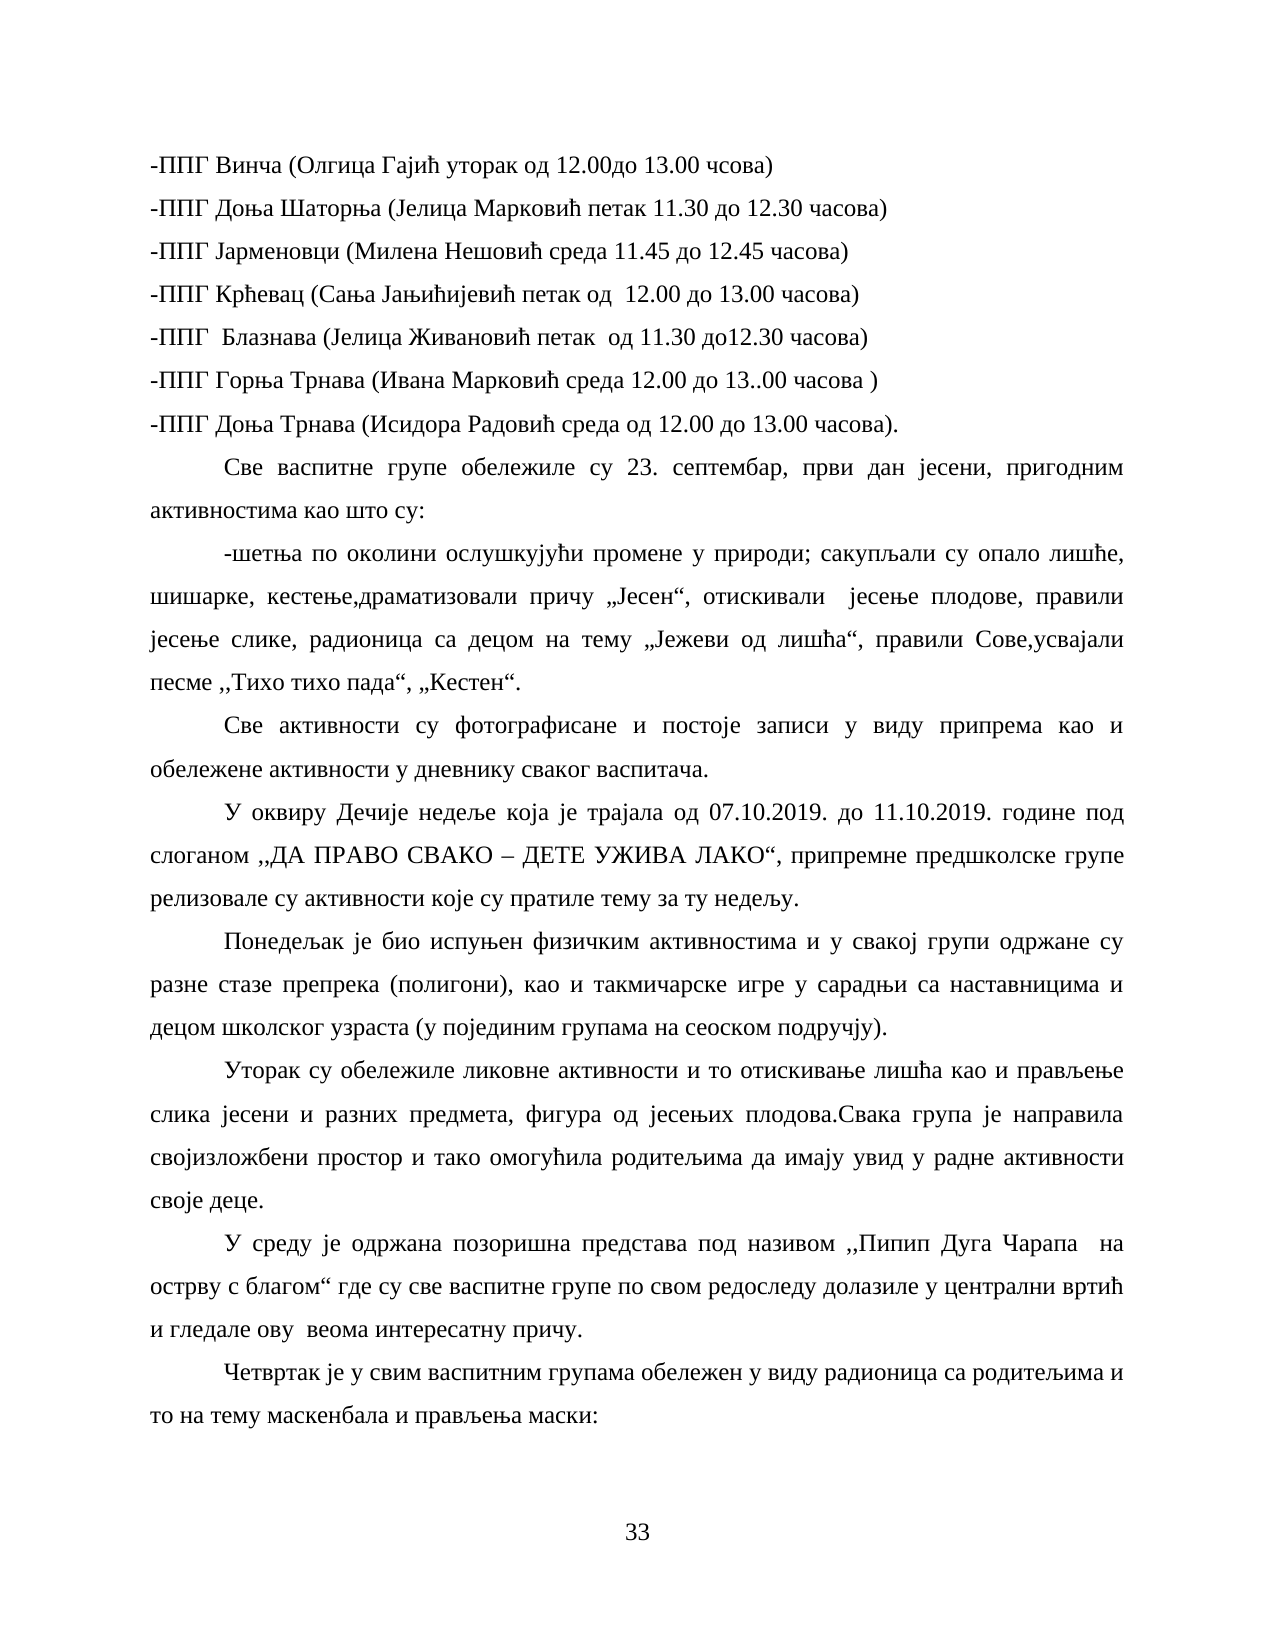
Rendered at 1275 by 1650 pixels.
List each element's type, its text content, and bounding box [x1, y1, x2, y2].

text Све васпитне групе обележиле су 23. септембар, први дан јесени, пригодним активностима као што су: [150, 452, 1125, 524]
text -ППГ Блазнава (Јелица Живановић петак од 11.30 до12.30 часова) [150, 322, 1125, 351]
text -ППГ Крћевац (Сања Јањићијевић петак од 12.00 до 13.00 часова) [150, 279, 1125, 308]
text -ППГ Доња Шаторња (Јелица Марковић петак 11.30 до 12.30 часова) [150, 193, 1125, 222]
text У оквиру Дечије недеље која је трајала од 07.10.2019. до 11.10.2019. године под слоганом ,,ДА ПРАВО СВАКО – ДЕТЕ УЖИВА ЛАКО“, припремне предшколске групе релизовале су активности које су пратиле тему за ту недељу. [150, 797, 1125, 912]
text -ППГ Доња Трнава (Исидора Радовић среда од 12.00 до 13.00 часова). [150, 409, 1125, 437]
text Понедељак је био испуњен физичким активностима и у свакој групи одржане су разне стазе препрека (полигони), као и такмичарске игре у сарадњи са наставницима и децом школског узраста (у појединим групама на сеоском подручју). [150, 926, 1125, 1041]
text -ППГ Јарменовци (Милена Нешовић среда 11.45 до 12.45 часова) [150, 236, 1125, 265]
text -ППГ Горња Трнава (Ивана Марковић среда 12.00 до 13..00 часова ) [150, 366, 1125, 394]
text -ППГ Винча (Олгица Гајић уторак од 12.00до 13.00 чсова) [150, 150, 1125, 179]
text Уторак су обележиле ликовне активности и то отискивање лишћа као и прављење слика јесени и разних предмета, фигура од јесењих плодова.Свака група је направила својизложбени простор и тако омогућила родитељима да имају увид у радне активности своје деце. [150, 1056, 1125, 1214]
text Све активности су фотографисане и постоје записи у виду припрема као и обележене активности у дневнику сваког васпитача. [150, 711, 1125, 782]
text Четвртак је у свим васпитним групама обележен у виду радионица са родитељима и то на тему маскенбала и прављења маски: [150, 1357, 1125, 1429]
text У среду је одржана позоришна представа под називом ,,Пипип Дуга Чарапа на острву с благом“ где су све васпитне групе по свом редоследу долазиле у централни вртић и гледале ову веома интересатну причу. [150, 1228, 1125, 1343]
text -шетња по околини ослушкујући промене у природи; сакупљали су опало лишће, шишарке, кестење,драматизовали причу „Јесен“, отискивали јесење плодове, правили јесење слике, радионица са децом на тему „Јежеви од лишћа“, правили Сове,усвајали песме ,,Тихо тихо пада“, „Кестен“. [150, 538, 1125, 696]
